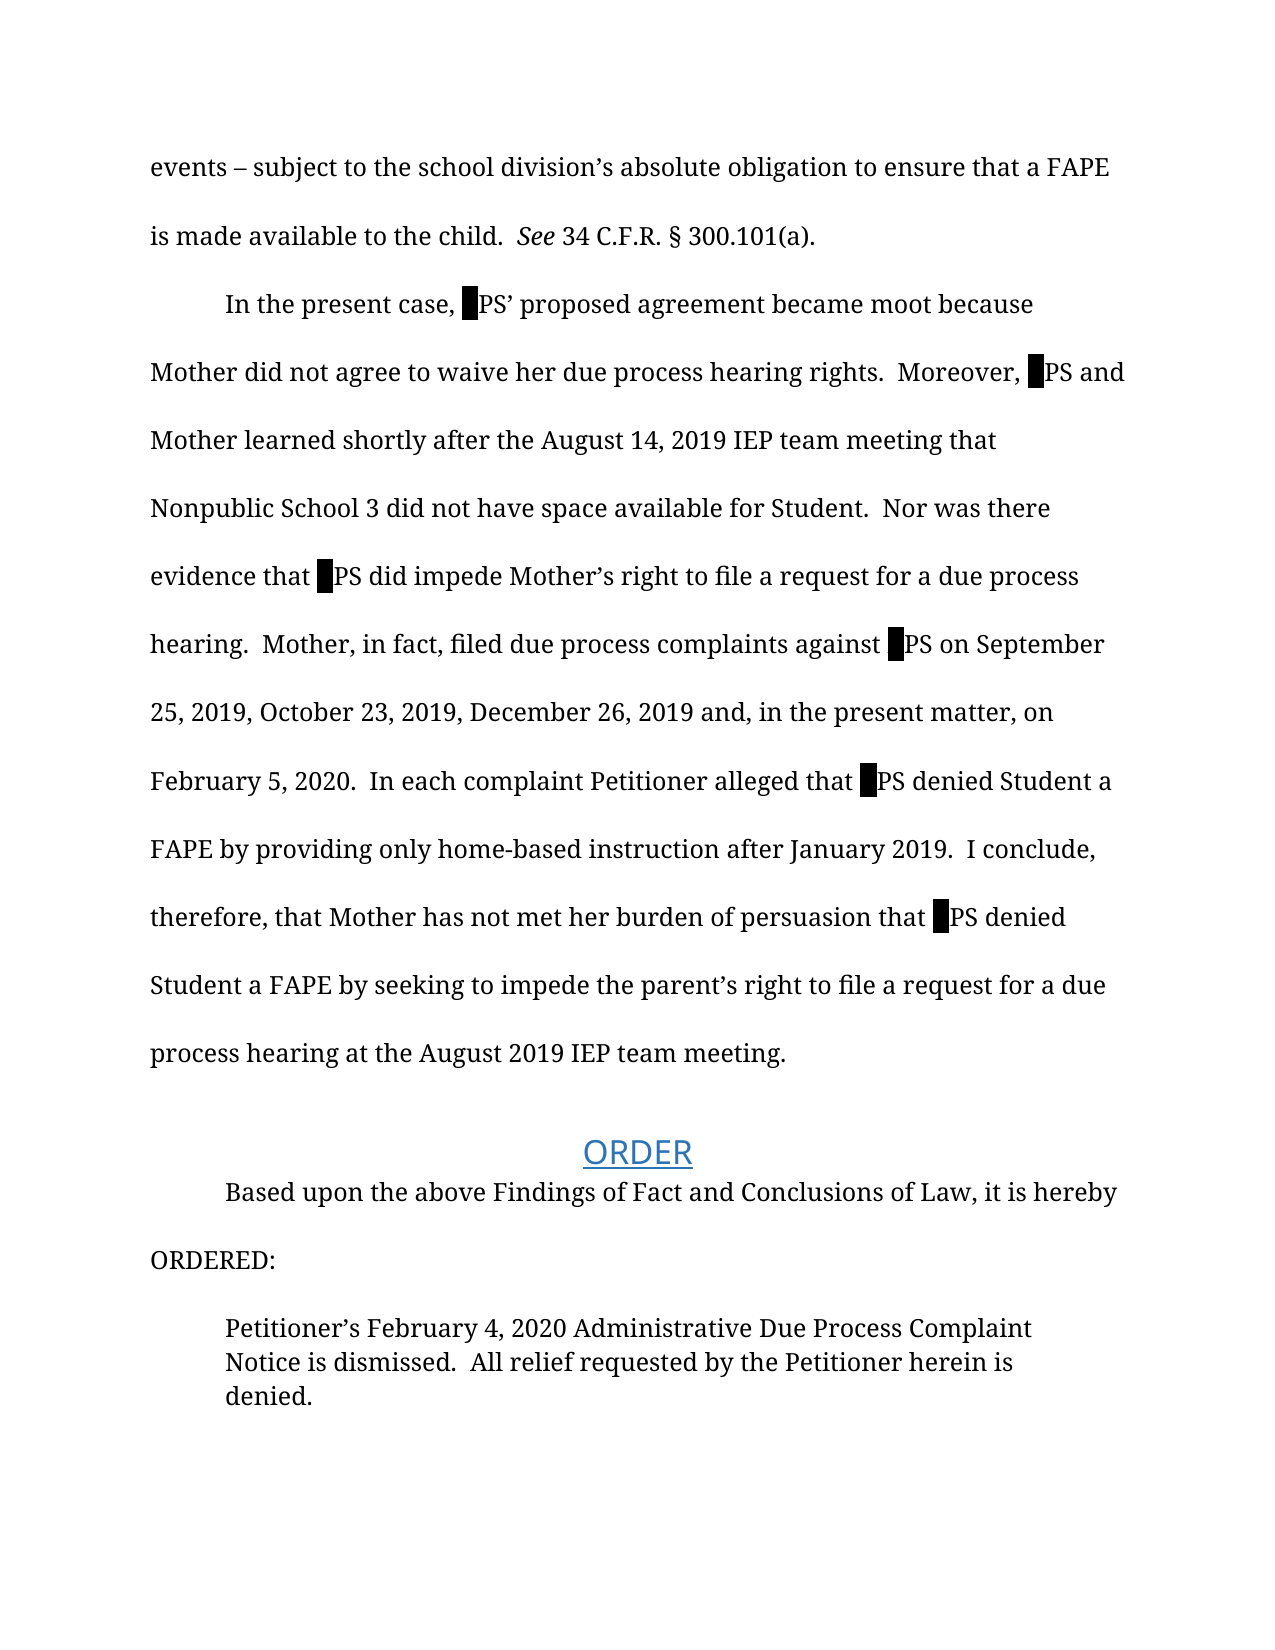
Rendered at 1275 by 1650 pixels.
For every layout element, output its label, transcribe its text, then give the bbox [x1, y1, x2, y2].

subtitle ORDER [150, 1129, 1125, 1174]
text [150, 150, 1125, 252]
text In the present case, XPS’ proposed agreement became moot because Mother did not agree to waive her due process hearing rights. Moreover, XPS and Mother learned shortly after the August 14, 2019 IEP team meeting that Nonpublic School 3 did not have space available for Student. Nor was there evidence that XPS did impede Mother’s right to file a request for a due process hearing. Mother, in fact, filed due process complaints against XPS on September 25, 2019, October 23, 2019, December 26, 2019 and, in the present matter, on February 5, 2020. In each complaint Petitioner alleged that XPS denied Student a FAPE by providing only home-based instruction after January 2019. I conclude, therefore, that Mother has not met her burden of persuasion that XPS denied Student a FAPE by seeking to impede the parent’s right to file a request for a due process hearing at the August 2019 IEP team meeting. [150, 286, 1125, 1070]
text Based upon the above Findings of Fact and Conclusions of Law, it is hereby ORDERED: [150, 1174, 1125, 1276]
text Petitioner’s February 4, 2020 Administrative Due Process Complaint Notice is dismissed. All relief requested by the Petitioner herein is denied. [225, 1310, 1050, 1413]
